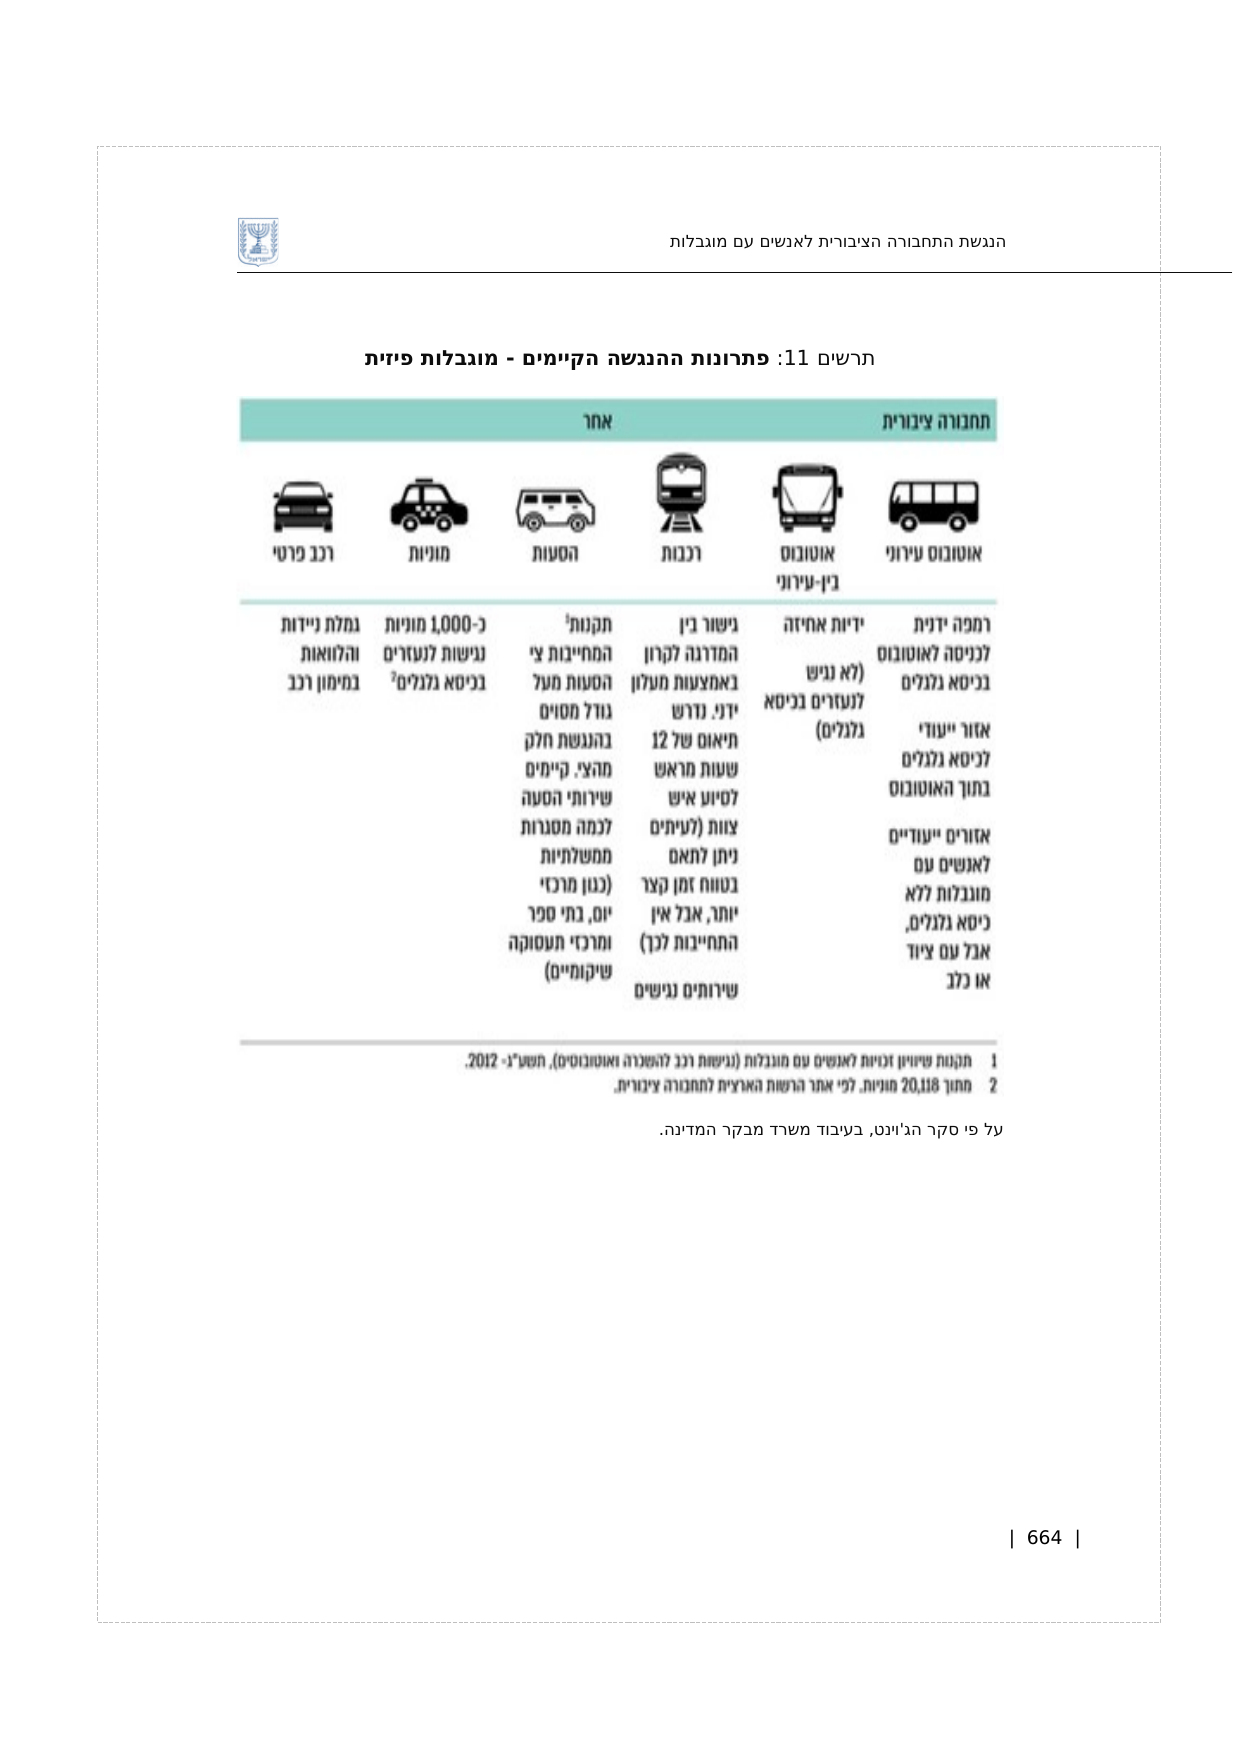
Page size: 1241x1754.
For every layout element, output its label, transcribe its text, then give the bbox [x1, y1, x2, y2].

text על פי סקר הג'וינט, בעיבוד משרד מבקר המדינה. [236, 1113, 1004, 1140]
text תרשים 11: פתרונות ההנגשה הקיימים - מוגבלות פיזית [236, 344, 1004, 371]
picture [236, 396, 1004, 1098]
